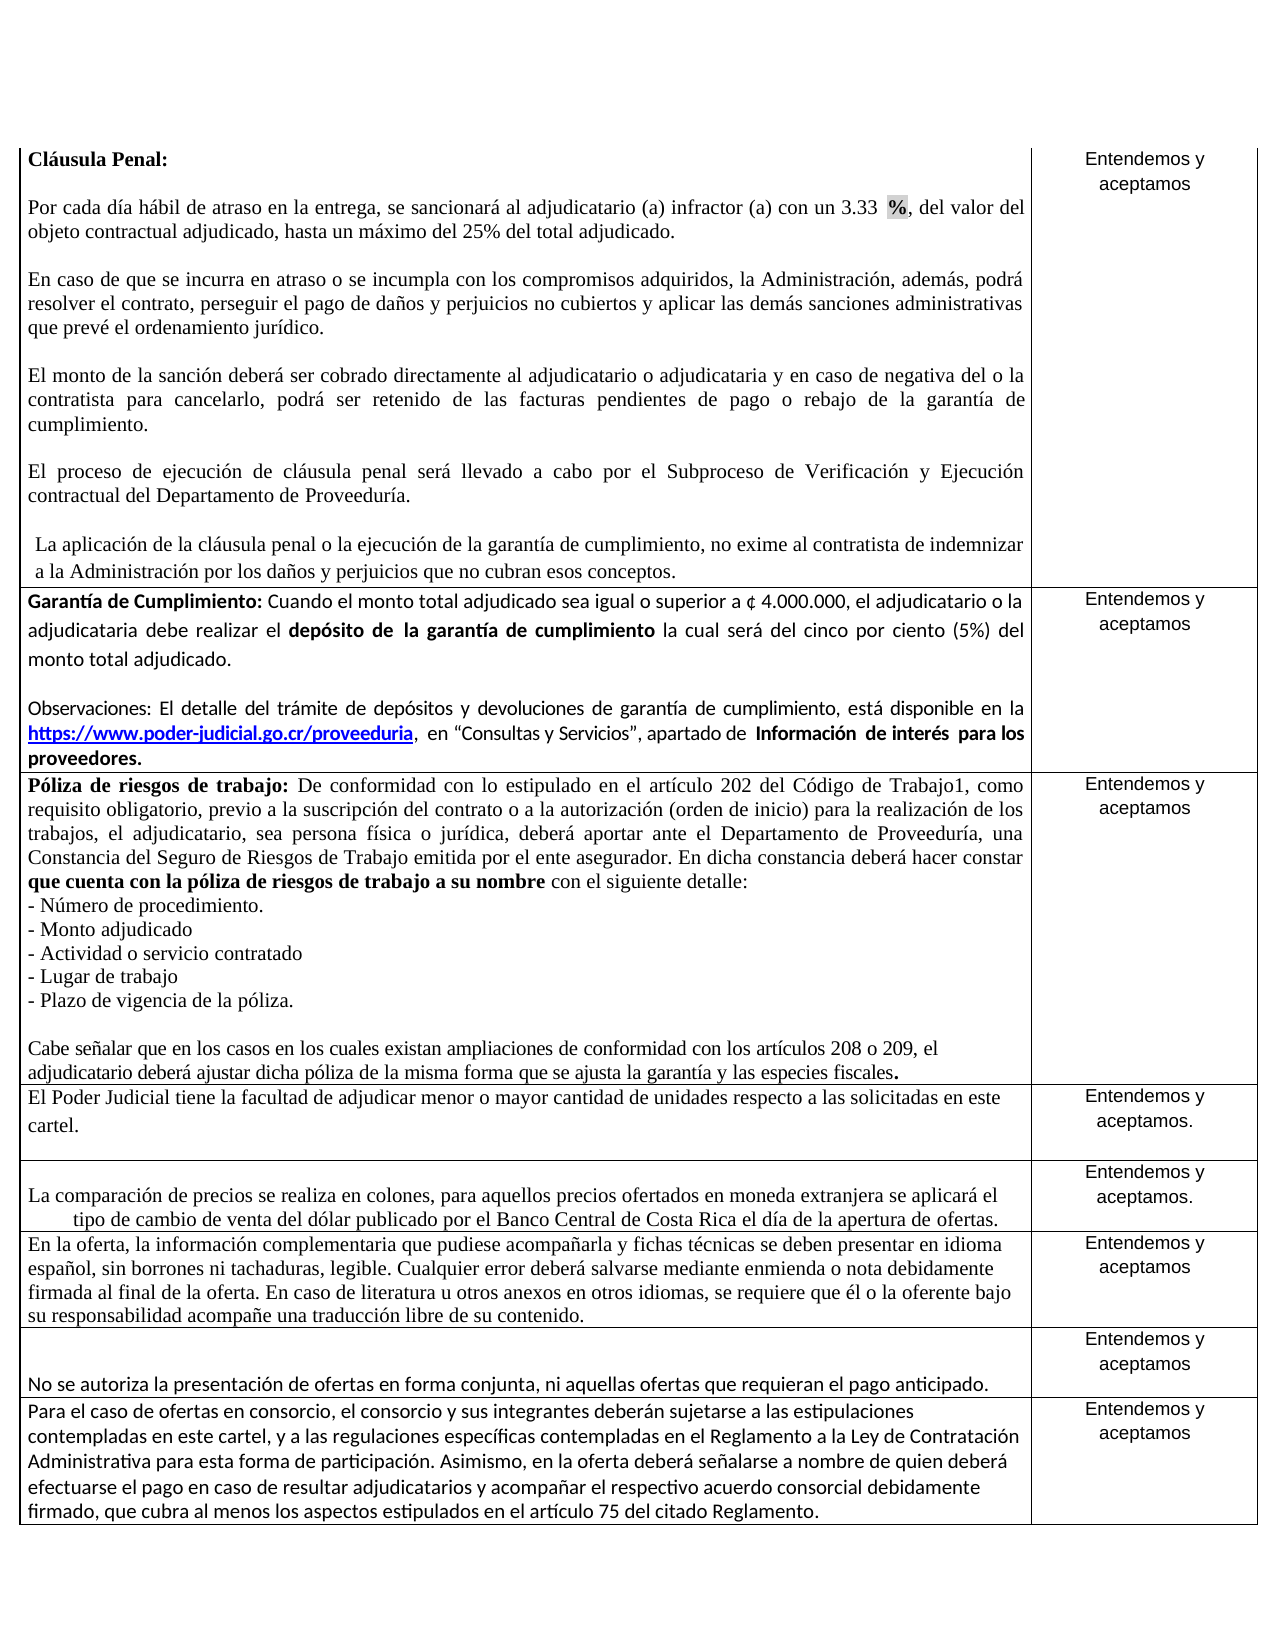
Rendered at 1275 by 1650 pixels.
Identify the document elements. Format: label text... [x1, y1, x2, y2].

table_cell Entendemos y aceptamos [1032, 588, 1257, 772]
table_cell La comparación de precios se realiza en colones, para aquellos precios ofertados en moneda extranjera se aplicará el tipo de cambio de venta del dólar publicado por el Banco Central de Costa Rica el día de la apertura de ofertas. [21, 1161, 1031, 1231]
table_cell Entendemos y aceptamos. [1032, 1085, 1257, 1160]
table_cell Garantía de Cumplimiento: Cuando el monto total adjudicado sea igual o superior a ¢ 4.000.000, el adjudicatario o la adjudicataria debe realizar el depósito de la garantía de cumplimiento la cual será del cinco por ciento (5%) del monto total adjudicado. Observaciones: El detalle del trámite de depósitos y devoluciones de garantía de cumplimiento, está disponible en la https://www.poder-judicial.go.cr/proveeduria, en “Consultas y Servicios”, apartado de Información de interés para los proveedores. [21, 588, 1031, 772]
table_cell En la oferta, la información complementaria que pudiese acompañarla y fichas técnicas se deben presentar en idioma español, sin borrones ni tachaduras, legible. Cualquier error deberá salvarse mediante enmienda o nota debidamente firmada al final de la oferta. En caso de literatura u otros anexos en otros idiomas, se requiere que él o la oferente bajo su responsabilidad acompañe una traducción libre de su contenido. [21, 1232, 1031, 1327]
table_cell No se autoriza la presentación de ofertas en forma conjunta, ni aquellas ofertas que requieran el pago anticipado. [21, 1328, 1031, 1397]
table_header Cláusula Penal: Por cada día hábil de atraso en la entrega, se sancionará al adjudicatario (a) infractor (a) con un 3.33 %, del valor del objeto contractual adjudicado, hasta un máximo del 25% del total adjudicado. En caso de que se incurra en atraso o se incumpla con los compromisos adquiridos, la Administración, además, podrá resolver el contrato, perseguir el pago de daños y perjuicios no cubiertos y aplicar las demás sanciones administrativas que prevé el ordenamiento jurídico. El monto de la sanción deberá ser cobrado directamente al adjudicatario o adjudicataria y en caso de negativa del o la contratista para cancelarlo, podrá ser retenido de las facturas pendientes de pago o rebajo de la garantía de cumplimiento. El proceso de ejecución de cláusula penal será llevado a cabo por el Subproceso de Verificación y Ejecución contractual del Departamento de Proveeduría. La aplicación de la cláusula penal o la ejecución de la garantía de cumplimiento, no exime al contratista de indemnizar a la Administración por los daños y perjuicios que no cubran esos conceptos. [21, 148, 1031, 587]
table_cell Entendemos y aceptamos. [1032, 1161, 1257, 1231]
table_cell Entendemos y aceptamos [1032, 773, 1257, 1084]
table_cell Póliza de riesgos de trabajo: De conformidad con lo estipulado en el artículo 202 del Código de Trabajo1, como requisito obligatorio, previo a la suscripción del contrato o a la autorización (orden de inicio) para la realización de los trabajos, el adjudicatario, sea persona física o jurídica, deberá aportar ante el Departamento de Proveeduría, una Constancia del Seguro de Riesgos de Trabajo emitida por el ente asegurador. En dicha constancia deberá hacer constar que cuenta con la póliza de riesgos de trabajo a su nombre con el siguiente detalle: Número de procedimiento. Monto adjudicado Actividad o servicio contratado Lugar de trabajo Plazo de vigencia de la póliza. Cabe señalar que en los casos en los cuales existan ampliaciones de conformidad con los artículos 208 o 209, el adjudicatario deberá ajustar dicha póliza de la misma forma que se ajusta la garantía y las especies fiscales. [21, 773, 1031, 1084]
table_cell Para el caso de ofertas en consorcio, el consorcio y sus integrantes deberán sujetarse a las estipulaciones contempladas en este cartel, y a las regulaciones específicas contempladas en el Reglamento a la Ley de Contratación Administrativa para esta forma de participación. Asimismo, en la oferta deberá señalarse a nombre de quien deberá efectuarse el pago en caso de resultar adjudicatarios y acompañar el respectivo acuerdo consorcial debidamente firmado, que cubra al menos los aspectos estipulados en el artículo 75 del citado Reglamento. [21, 1398, 1031, 1524]
table_cell Entendemos y aceptamos [1032, 1328, 1257, 1397]
table_cell El Poder Judicial tiene la facultad de adjudicar menor o mayor cantidad de unidades respecto a las solicitadas en este cartel. [21, 1085, 1031, 1160]
table_cell Entendemos y aceptamos [1032, 1398, 1257, 1524]
table_cell Entendemos y aceptamos [1032, 1232, 1257, 1327]
table_header Entendemos y aceptamos [1032, 148, 1257, 587]
